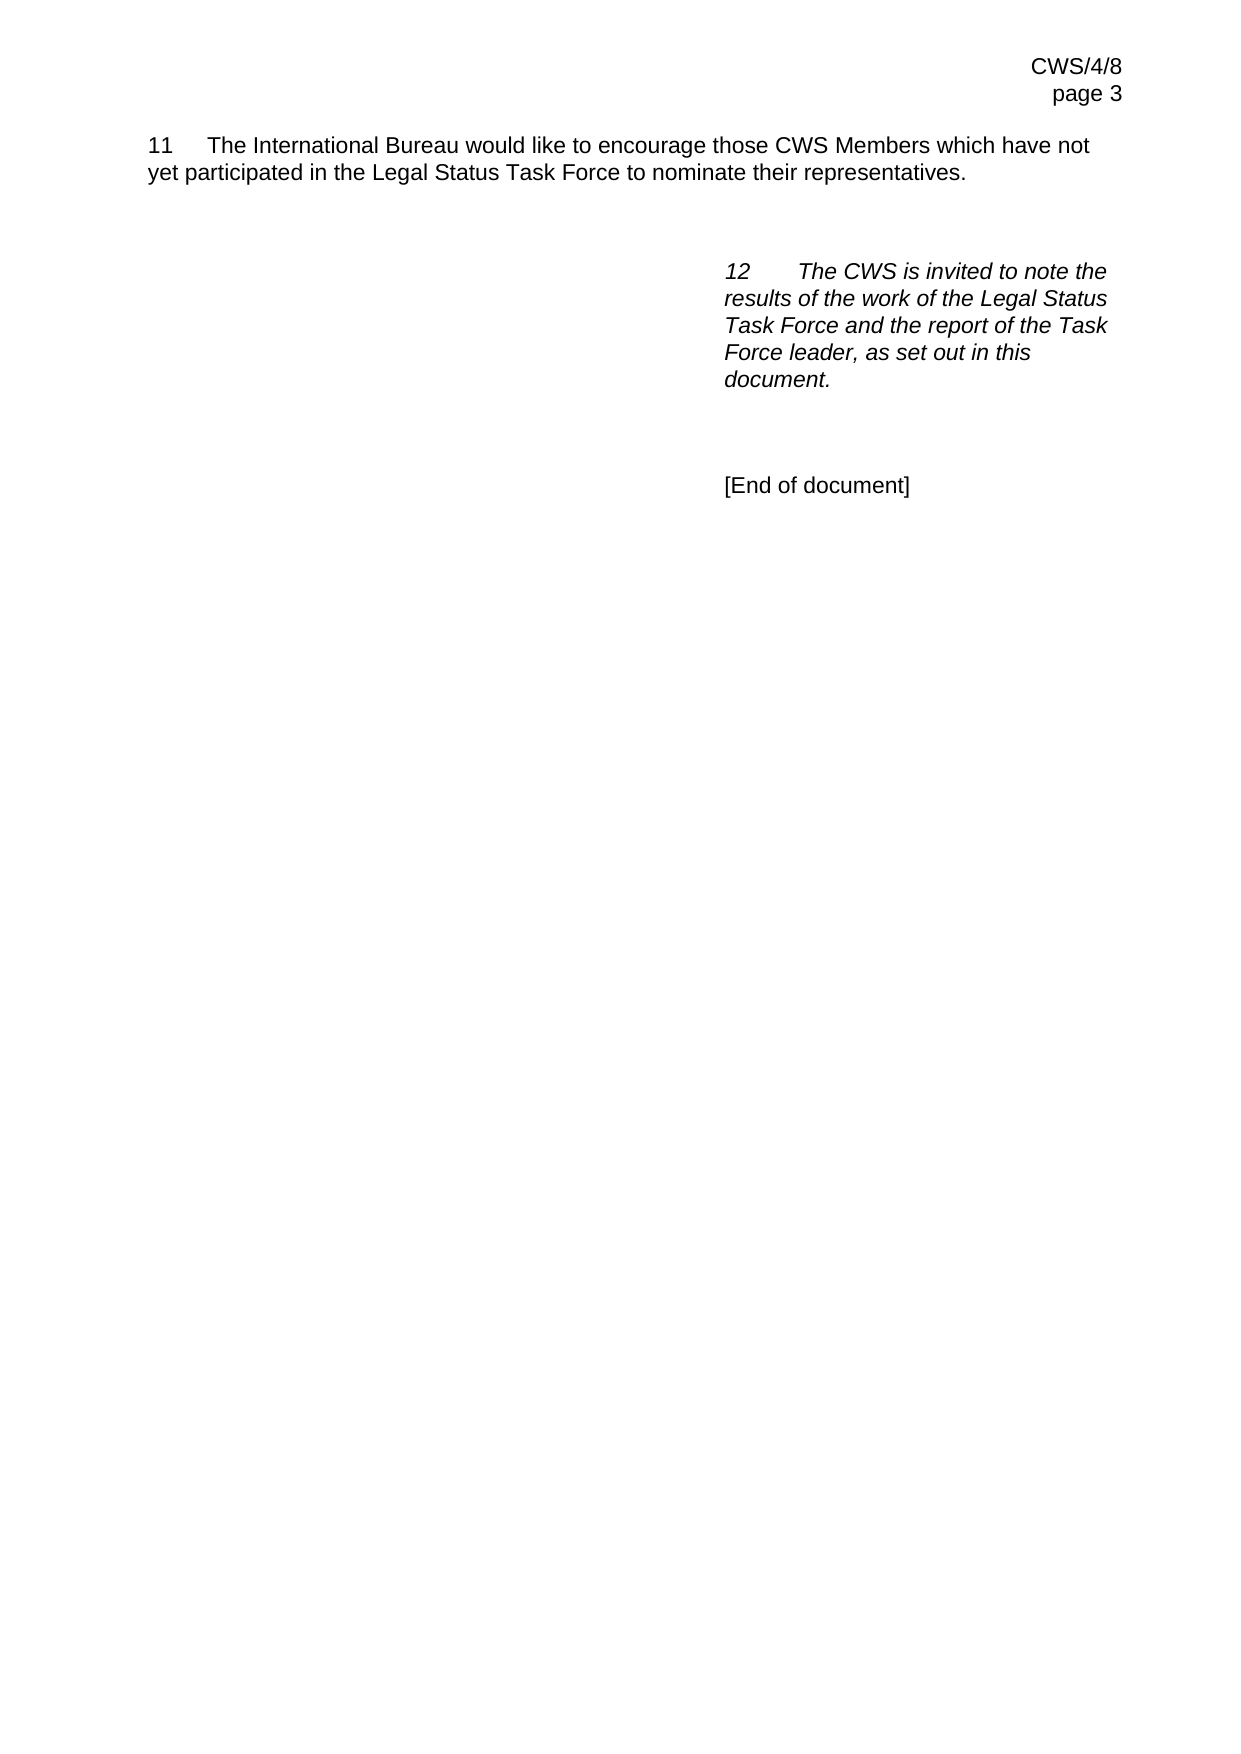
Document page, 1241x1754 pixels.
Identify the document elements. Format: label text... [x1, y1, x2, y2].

text The International Bureau would like to encourage those CWS Members which have not yet participated in the Legal Status Task Force to nominate their representatives. [148, 132, 1122, 185]
text The CWS is invited to note the results of the work of the Legal Status Task Force and the report of the Task Force leader, as set out in this document. [724, 257, 1122, 392]
text [End of document] [724, 471, 1122, 498]
